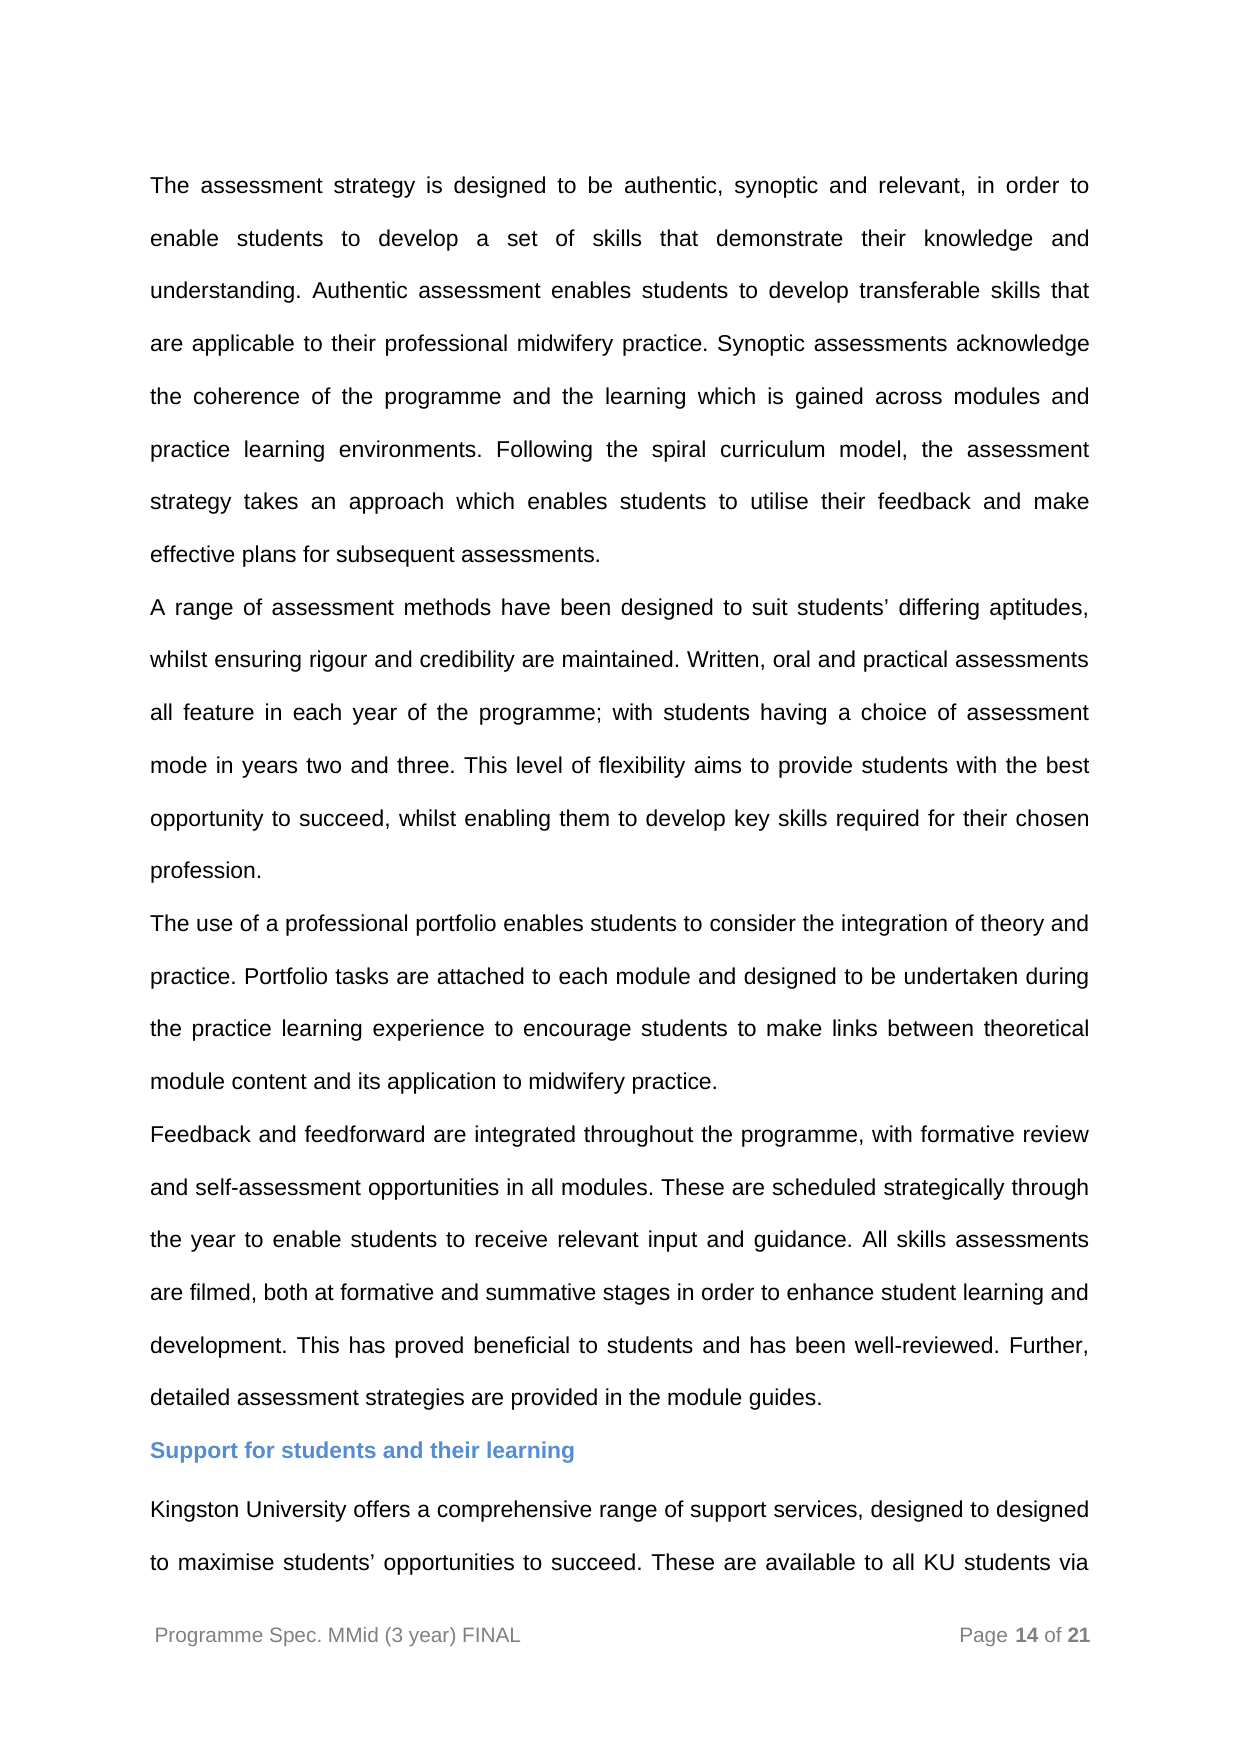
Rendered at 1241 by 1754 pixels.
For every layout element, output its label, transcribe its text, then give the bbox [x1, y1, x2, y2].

text A range of assessment methods have been designed to suit students’ differing aptitudes, whilst ensuring rigour and credibility are maintained. Written, oral and practical assessments all feature in each year of the programme; with students having a choice of assessment mode in years two and three. This level of flexibility aims to provide students with the best opportunity to succeed, whilst enabling them to develop key skills required for their chosen profession. [150, 594, 1090, 884]
subtitle Support for students and their learning [150, 1437, 1090, 1463]
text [150, 1496, 1090, 1575]
text Feedback and feedforward are integrated throughout the programme, with formative review and self-assessment opportunities in all modules. These are scheduled strategically through the year to enable students to receive relevant input and guidance. All skills assessments are filmed, both at formative and summative stages in order to enhance student learning and development. This has proved beneficial to students and has been well-reviewed. Further, detailed assessment strategies are provided in the module guides. [150, 1121, 1090, 1411]
text The assessment strategy is designed to be authentic, synoptic and relevant, in order to enable students to develop a set of skills that demonstrate their knowledge and understanding. Authentic assessment enables students to develop transferable skills that are applicable to their professional midwifery practice. Synoptic assessments acknowledge the coherence of the programme and the learning which is gained across modules and practice learning environments. Following the spiral curriculum model, the assessment strategy takes an approach which enables students to utilise their feedback and make effective plans for subsequent assessments. [150, 172, 1090, 567]
text The use of a professional portfolio enables students to consider the integration of theory and practice. Portfolio tasks are attached to each module and designed to be undertaken during the practice learning experience to encourage students to make links between theoretical module content and its application to midwifery practice. [150, 910, 1090, 1094]
